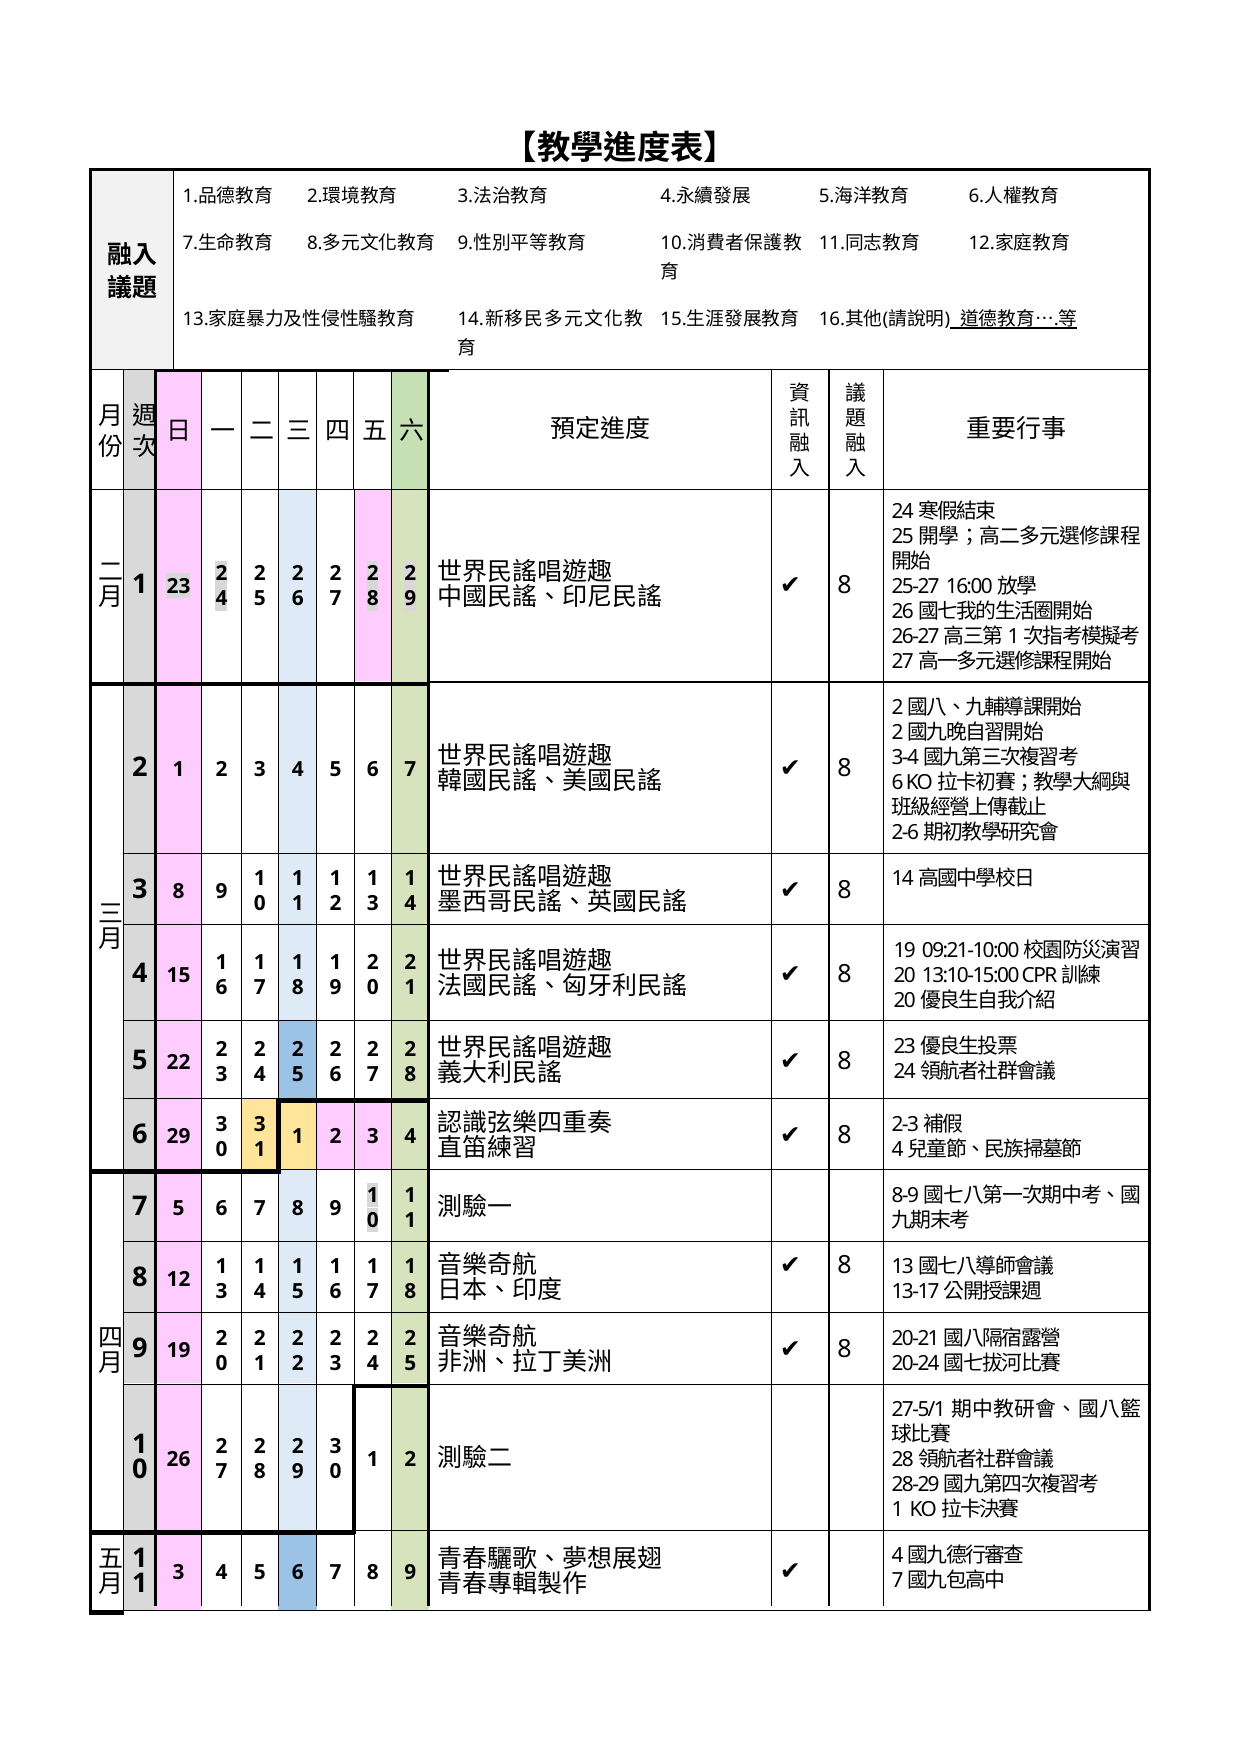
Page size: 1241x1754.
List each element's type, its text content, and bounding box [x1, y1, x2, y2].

table_cell 9 [124, 1313, 154, 1383]
table_cell 14.新移民多元文化教育 [449, 293, 652, 369]
table_cell 4 [392, 1103, 427, 1169]
table_header 3.法治教育 [449, 171, 652, 217]
table_cell 14高國中學校日 [884, 854, 1148, 924]
table_cell 22 [157, 1021, 201, 1098]
table_cell 15 [157, 925, 201, 1020]
table_cell 測驗二 [430, 1385, 771, 1530]
table_cell 8 [124, 1242, 154, 1312]
table_cell 世界民謠唱遊趣 中國民謠、印尼民謠 [430, 490, 771, 681]
table_cell 21 [392, 925, 427, 1020]
table_cell 4國九德行審查 7國九包高中 8國七校外教學 [883, 1531, 1148, 1610]
table_cell [829, 1531, 883, 1610]
table_cell 四 [317, 372, 353, 489]
table_cell [772, 1170, 828, 1241]
table_cell 一 [202, 372, 241, 489]
table_header 6.人權教育 [960, 171, 1148, 217]
table_cell 30 [202, 1099, 241, 1169]
table_cell 20 [202, 1313, 241, 1383]
table_cell 8 [157, 854, 201, 924]
table_cell [830, 1170, 883, 1241]
table_cell 世界民謠唱遊趣 義大利民謠 [430, 1021, 771, 1098]
table_cell 5 [124, 1021, 154, 1098]
table_cell 4 [201, 1535, 241, 1610]
table_cell 16.其他(請說明) 道德教育….等 [810, 293, 1148, 369]
table_cell 音樂奇航 非洲、拉丁美洲 [430, 1313, 771, 1383]
table_cell 28 [355, 490, 391, 681]
table_cell 27 [355, 1021, 391, 1098]
table_cell 2-3補假 4兒童節、民族掃墓節 [884, 1099, 1148, 1169]
table_cell 五月 [92, 1535, 123, 1610]
table_cell 31 [242, 1099, 276, 1169]
table_cell 1 [356, 1388, 391, 1530]
table_header 2.環境教育 [299, 171, 449, 217]
table_cell 2 [392, 1388, 427, 1530]
table_cell 三 [279, 372, 316, 489]
table_cell ✔︎ [772, 1313, 828, 1383]
table_cell 8 [830, 1021, 883, 1098]
table_cell 1 [157, 686, 201, 853]
table_cell 8.多元文化教育 [299, 217, 449, 293]
table_cell ✔︎ [772, 683, 828, 853]
table_cell 8 [830, 1242, 883, 1312]
table_cell [772, 1385, 828, 1530]
table_cell 19 09:21-10:00校園防災演習 20 13:10-15:00 CPR訓練 20優良生自我介紹 [884, 925, 1148, 1020]
table_cell 17 [355, 1242, 391, 1312]
table_cell 23 [317, 1313, 354, 1383]
table_cell 12 [157, 1242, 201, 1312]
table_cell 20 [355, 925, 391, 1020]
table_cell 7 [392, 686, 427, 853]
table_cell 3 [155, 1535, 201, 1610]
table_cell 7 [124, 1174, 154, 1241]
table_cell 10.消費者保護教育 [652, 217, 810, 293]
table_cell 24 [355, 1313, 391, 1383]
table_cell 10 [124, 1385, 154, 1530]
table_cell 26 [279, 490, 316, 681]
table_cell 27 [317, 490, 354, 681]
table_cell 議題 融入 [830, 370, 883, 489]
table_cell 26 [317, 1021, 354, 1098]
table_cell 24 [242, 1021, 278, 1098]
table_cell 7.生命教育 [174, 217, 298, 293]
table_cell 預定進度 [430, 370, 771, 489]
table_cell 26 [157, 1385, 201, 1530]
table_cell 29 [392, 490, 427, 681]
table_cell 測驗一 [430, 1170, 771, 1241]
table_header 5.海洋教育 [810, 171, 960, 217]
table_cell 21 [242, 1313, 278, 1383]
table_header 4.永續發展 [652, 171, 810, 217]
table_cell 23優良生投票 24領航者社群會議 [884, 1021, 1148, 1098]
table_cell 8 [830, 490, 883, 681]
table_cell 重要行事 [884, 370, 1148, 489]
table_cell 27 [202, 1385, 241, 1530]
table_cell 20-21國八隔宿露營 20-24國七拔河比賽 [884, 1313, 1148, 1383]
table_cell 9 [202, 854, 241, 924]
table_cell 月 份 [92, 370, 123, 489]
table_cell 18 [392, 1242, 427, 1312]
table_cell 二 [242, 372, 278, 489]
table_cell 30 [317, 1385, 352, 1530]
table_cell 19 [317, 925, 354, 1020]
table_cell ✔︎ [772, 490, 828, 681]
table_cell 13 [202, 1242, 241, 1312]
table_cell 13.家庭暴力及性侵性騷教育 [174, 293, 449, 369]
table_cell 12.家庭教育 [960, 217, 1148, 293]
table_cell 24 [202, 490, 241, 681]
table_cell 9 [317, 1170, 354, 1241]
table_cell 11 [124, 1535, 155, 1610]
table_cell 25 [392, 1313, 427, 1383]
table_cell 8 [830, 683, 883, 853]
table_cell 二月 [92, 490, 123, 681]
table_cell 青春驪歌、夢想展翅 青春專輯製作 [429, 1531, 771, 1610]
table_cell 29 [157, 1099, 201, 1169]
table_cell 7 [317, 1535, 354, 1610]
table_cell 1 [124, 490, 154, 681]
table_cell ✔︎ [772, 1021, 828, 1098]
table_cell 4 [124, 925, 154, 1020]
table_cell 22 [279, 1313, 316, 1383]
table_cell 8 [830, 925, 883, 1020]
table_cell 25 [279, 1021, 316, 1098]
table_cell 28 [392, 1021, 427, 1098]
text 【教學進度表】 [89, 126, 1152, 168]
table_cell 11.同志教育 [810, 217, 960, 293]
table_cell 6 [355, 686, 391, 853]
table_cell 8 [354, 1531, 391, 1610]
table_cell 19 [157, 1313, 201, 1383]
table_cell 認識弦樂四重奏 直笛練習 [430, 1099, 771, 1169]
table_cell 5 [317, 686, 354, 853]
table_cell 2 [317, 1103, 354, 1169]
table_cell 9 [391, 1531, 429, 1610]
table_cell 17 [242, 925, 278, 1020]
table_cell 29 [279, 1385, 316, 1530]
table_cell 16 [317, 1242, 354, 1312]
table_cell 5 [241, 1535, 278, 1610]
table_cell 8 [830, 1099, 883, 1169]
table_cell 24寒假結束 25開學；高二多元選修課程開始 25-27 16:00放學 26國七我的生活圈開始 26-27高三第1次指考模擬考 27高一多元選修課程開始 [884, 490, 1148, 681]
table_cell 世界民謠唱遊趣 韓國民謠、美國民謠 [430, 683, 771, 853]
table_cell 資訊融入 [772, 370, 828, 489]
table_cell ✔︎ [772, 854, 828, 924]
table_cell 27-5/1期中教研會、國八籃球比賽 28領航者社群會議 28-29國九第四次複習考 1 KO拉卡決賽 [884, 1385, 1148, 1530]
table_cell 7 [242, 1174, 278, 1241]
table_cell 15.生涯發展教育 [652, 293, 810, 369]
table_cell 3 [355, 1103, 391, 1169]
table_cell 日 [157, 372, 201, 489]
table_cell 13 [355, 854, 391, 924]
table_cell 3 [124, 854, 154, 924]
table_cell ✔︎ [772, 1099, 828, 1169]
table_cell 18 [279, 925, 316, 1020]
table_cell 3 [242, 686, 278, 853]
table_cell 五 [354, 372, 391, 489]
table_cell [830, 1385, 883, 1530]
table_cell 2 [202, 686, 241, 853]
table_cell 三月 [92, 686, 123, 1169]
table_cell 16 [202, 925, 241, 1020]
table_cell 週 次 [124, 370, 154, 489]
table_cell 四月 [92, 1174, 123, 1530]
table_cell 4 [279, 686, 316, 853]
table_cell 11 [392, 1170, 427, 1241]
table_cell 六 [392, 372, 427, 489]
table_cell ✔︎ [772, 1242, 828, 1312]
table_cell 8 [830, 854, 883, 924]
table_cell 28 [242, 1385, 278, 1530]
table_cell 2國八、九輔導課開始 2國九晚自習開始 3-4國九第三次複習考 6 KO拉卡初賽；教學大綱與班級經營上傳截止 2-6期初教學研究會 [884, 683, 1148, 853]
table_cell 世界民謠唱遊趣 法國民謠、匈牙利民謠 [430, 925, 771, 1020]
table_cell 6 [124, 1099, 154, 1169]
table_cell 23 [202, 1021, 241, 1098]
table_header 1.品德教育 [174, 171, 298, 217]
table_cell 25 [242, 490, 278, 681]
table_cell 9.性別平等教育 [449, 217, 652, 293]
table_cell 8 [279, 1170, 316, 1241]
table_cell 10 [355, 1170, 391, 1241]
table_cell ✔︎ [772, 925, 828, 1020]
table_cell 1 [281, 1103, 316, 1169]
table_cell 10 [242, 854, 278, 924]
table_cell 8 [830, 1313, 883, 1383]
table_cell 5 [157, 1174, 201, 1241]
table_cell 15 [279, 1242, 316, 1312]
table_cell 23 [157, 490, 201, 681]
table_cell 6 [278, 1535, 317, 1610]
table_cell 13國七八導師會議 13-17公開授課週 [884, 1242, 1148, 1312]
table_header 融入 議題 [92, 171, 173, 369]
table_cell 音樂奇航 日本、印度 [430, 1242, 771, 1312]
table_cell 8-9國七八第一次期中考、國九期末考 [884, 1170, 1148, 1241]
table_cell 12 [317, 854, 354, 924]
table_cell 世界民謠唱遊趣 墨西哥民謠、英國民謠 [430, 854, 771, 924]
table_cell 11 [279, 854, 316, 924]
table_cell 2 [124, 686, 154, 853]
table_cell 14 [242, 1242, 278, 1312]
table_cell ✔︎ [771, 1531, 829, 1610]
table_cell 6 [202, 1174, 241, 1241]
table_cell 14 [392, 854, 427, 924]
